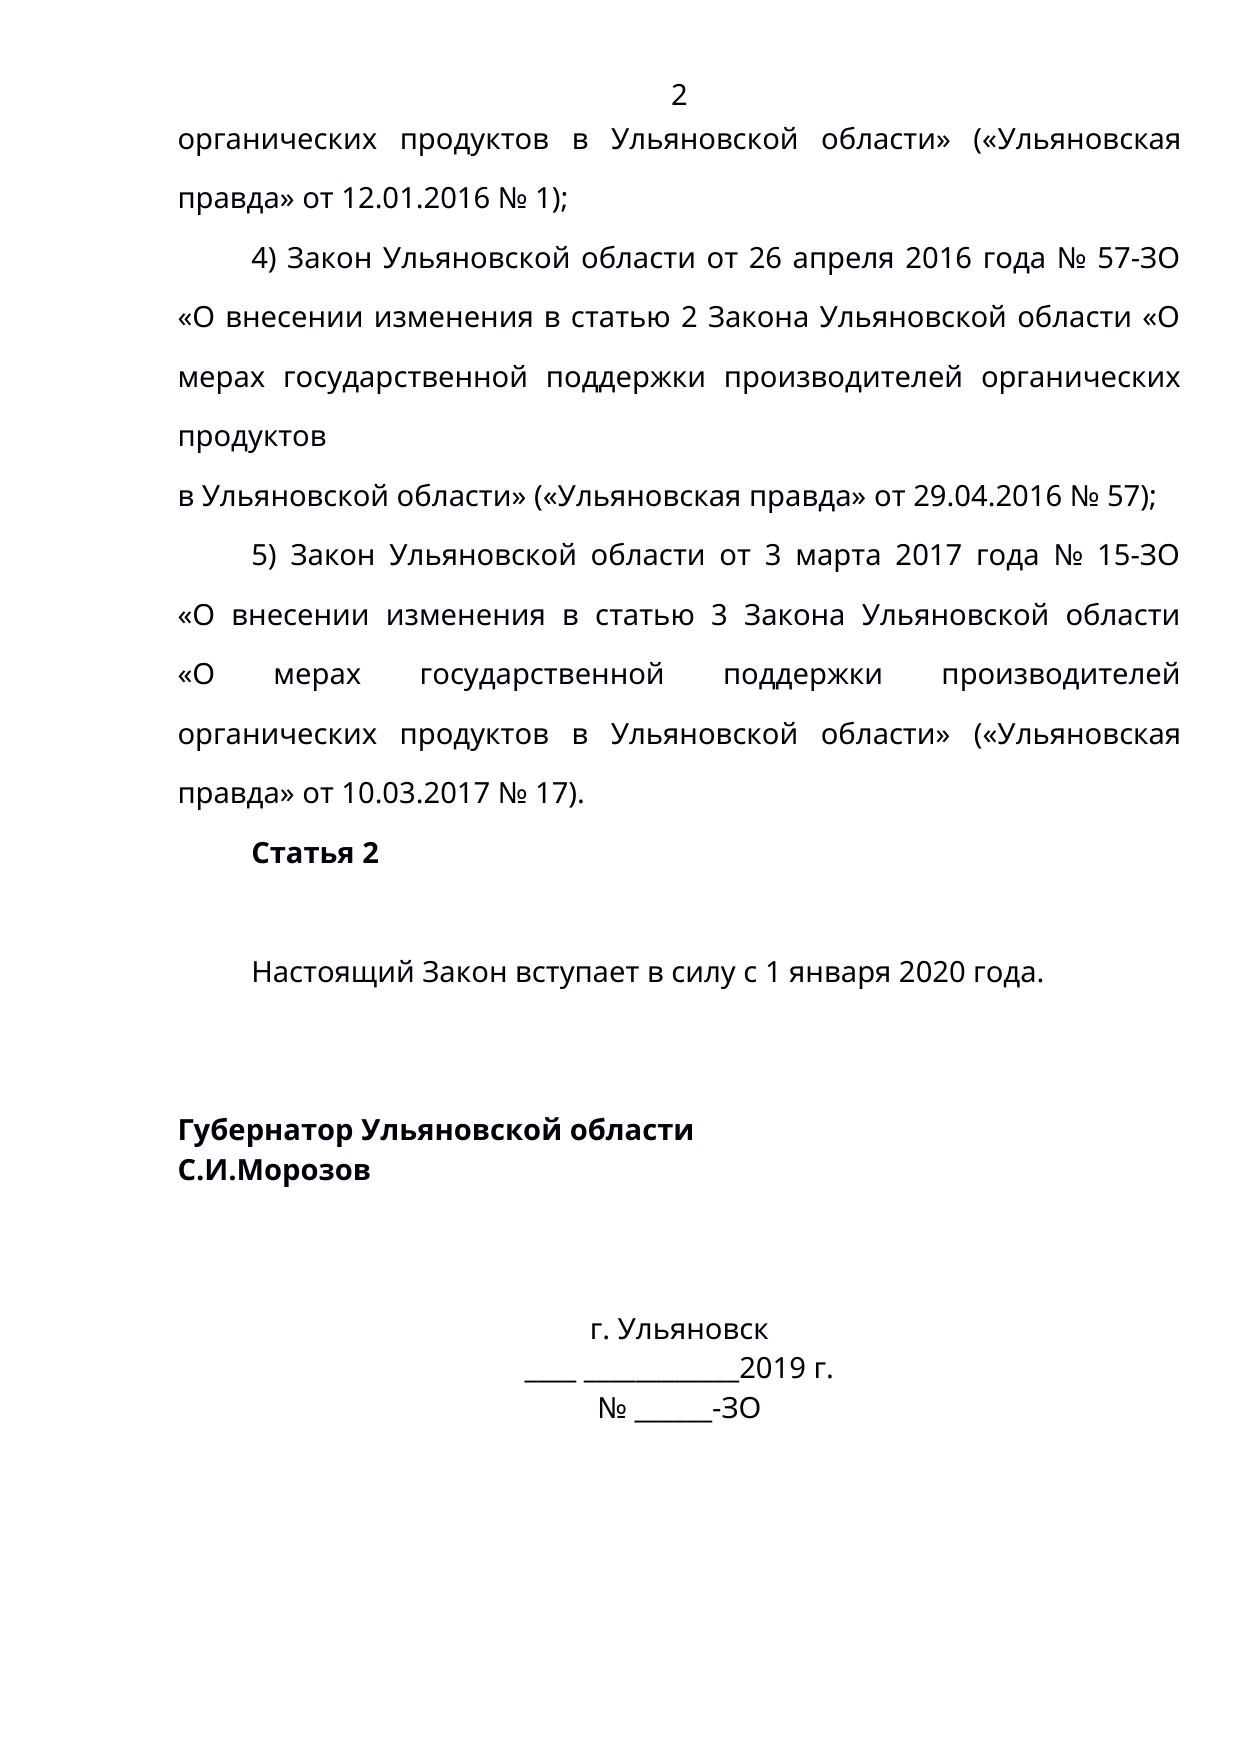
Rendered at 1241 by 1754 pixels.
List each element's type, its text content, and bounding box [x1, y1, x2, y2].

text Губернатор Ульяновской области С.И.Морозов [177, 1110, 1181, 1189]
text 5) Закон Ульяновской области от 3 марта 2017 года № 15-ЗО «О внесении изменения в статью 3 Закона Ульяновской области «О мерах государственной поддержки производителей органических продуктов в Ульяновской области» («Ульяновская правда» от 10.03.2017 № 17). [177, 534, 1181, 812]
text Настоящий Закон вступает в силу с 1 января 2020 года. [177, 951, 1181, 991]
text 4) Закон Ульяновской области от 26 апреля 2016 года № 57-ЗО «О внесении изменения в статью 2 Закона Ульяновской области «О мерах государственной поддержки производителей органических продуктов в Ульяновской области» («Ульяновская правда» от 29.04.2016 № 57); [177, 237, 1181, 515]
text Статья 2 [177, 832, 1181, 872]
text ____ ____________2019 г. [177, 1348, 1181, 1387]
text № ______-ЗО [177, 1387, 1181, 1427]
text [177, 118, 1181, 217]
text г. Ульяновск [177, 1308, 1181, 1348]
